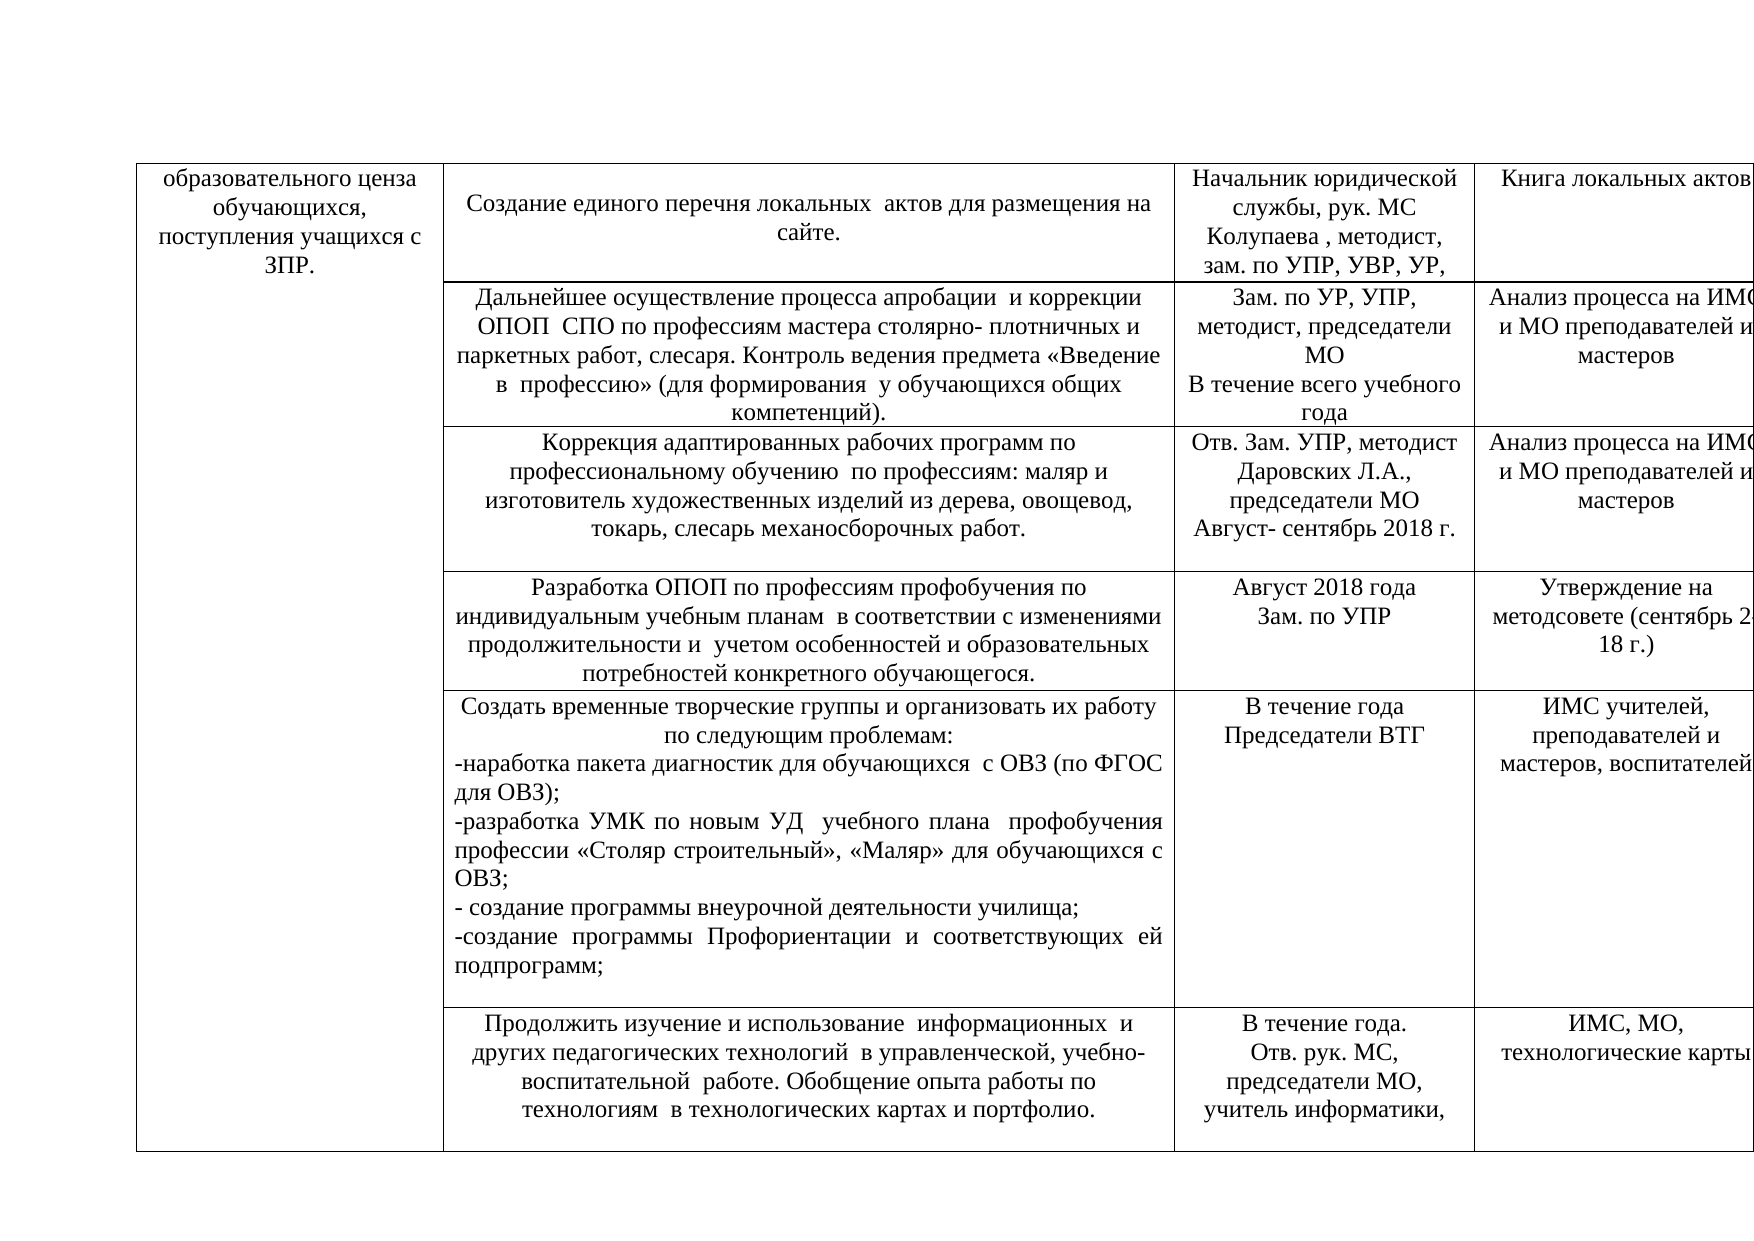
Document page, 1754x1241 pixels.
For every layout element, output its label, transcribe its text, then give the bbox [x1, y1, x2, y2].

table_cell Создать временные творческие группы и организовать их работу по следующим проблемам: -наработка пакета диагностик для обучающихся с ОВЗ (по ФГОС для ОВЗ); -разработка УМК по новым УД учебного плана профобучения профессии «Столяр строительный», «Маляр» для обучающихся с ОВЗ; - создание программы внеурочной деятельности училища; -создание программы Профориентации и соответствующих ей подпрограмм; [444, 691, 1174, 1007]
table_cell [444, 1008, 1174, 1151]
table_cell Дальнейшее осуществление процесса апробации и коррекции ОПОП СПО по профессиям мастера столярно- плотничных и паркетных работ, слесаря. Контроль ведения предмета «Введение в профессию» (для формирования у обучающихся общих компетенций). [444, 283, 1174, 426]
table_cell Создание единого перечня локальных актов для размещения на сайте. [444, 164, 1174, 281]
table_cell В течение года Председатели ВТГ [1175, 691, 1474, 1007]
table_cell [1175, 1008, 1474, 1151]
table_cell Разработка ОПОП по профессиям профобучения по индивидуальным учебным планам в соответствии с изменениями продолжительности и учетом особенностей и образовательных потребностей конкретного обучающегося. [444, 572, 1174, 690]
table_cell Анализ процесса на ИМС и МО преподавателей и мастеров [1475, 427, 1753, 571]
table_cell ИМС учителей, преподавателей и мастеров, воспитателей [1475, 691, 1753, 1007]
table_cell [137, 164, 443, 1151]
table_cell Зам. по УР, УПР, методист, председатели МО В течение всего учебного года [1175, 283, 1474, 426]
table_cell Начальник юридической службы, рук. МС Колупаева , методист, зам. по УПР, УВР, УР, [1175, 164, 1474, 281]
table_cell Отв. Зам. УПР, методист Даровских Л.А., председатели МО Август- сентябрь 2018 г. [1175, 427, 1474, 571]
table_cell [1475, 1008, 1753, 1151]
table_cell Август 2018 года Зам. по УПР [1175, 572, 1474, 690]
table_cell Утверждение на методсовете (сентябрь 2-18 г.) [1475, 572, 1753, 690]
table_cell Коррекция адаптированных рабочих программ по профессиональному обучению по профессиям: маляр и изготовитель художественных изделий из дерева, овощевод, токарь, слесарь механосборочных работ. [444, 427, 1174, 571]
table_cell Анализ процесса на ИМС и МО преподавателей и мастеров [1475, 283, 1753, 426]
table_cell Книга локальных актов [1475, 164, 1753, 281]
